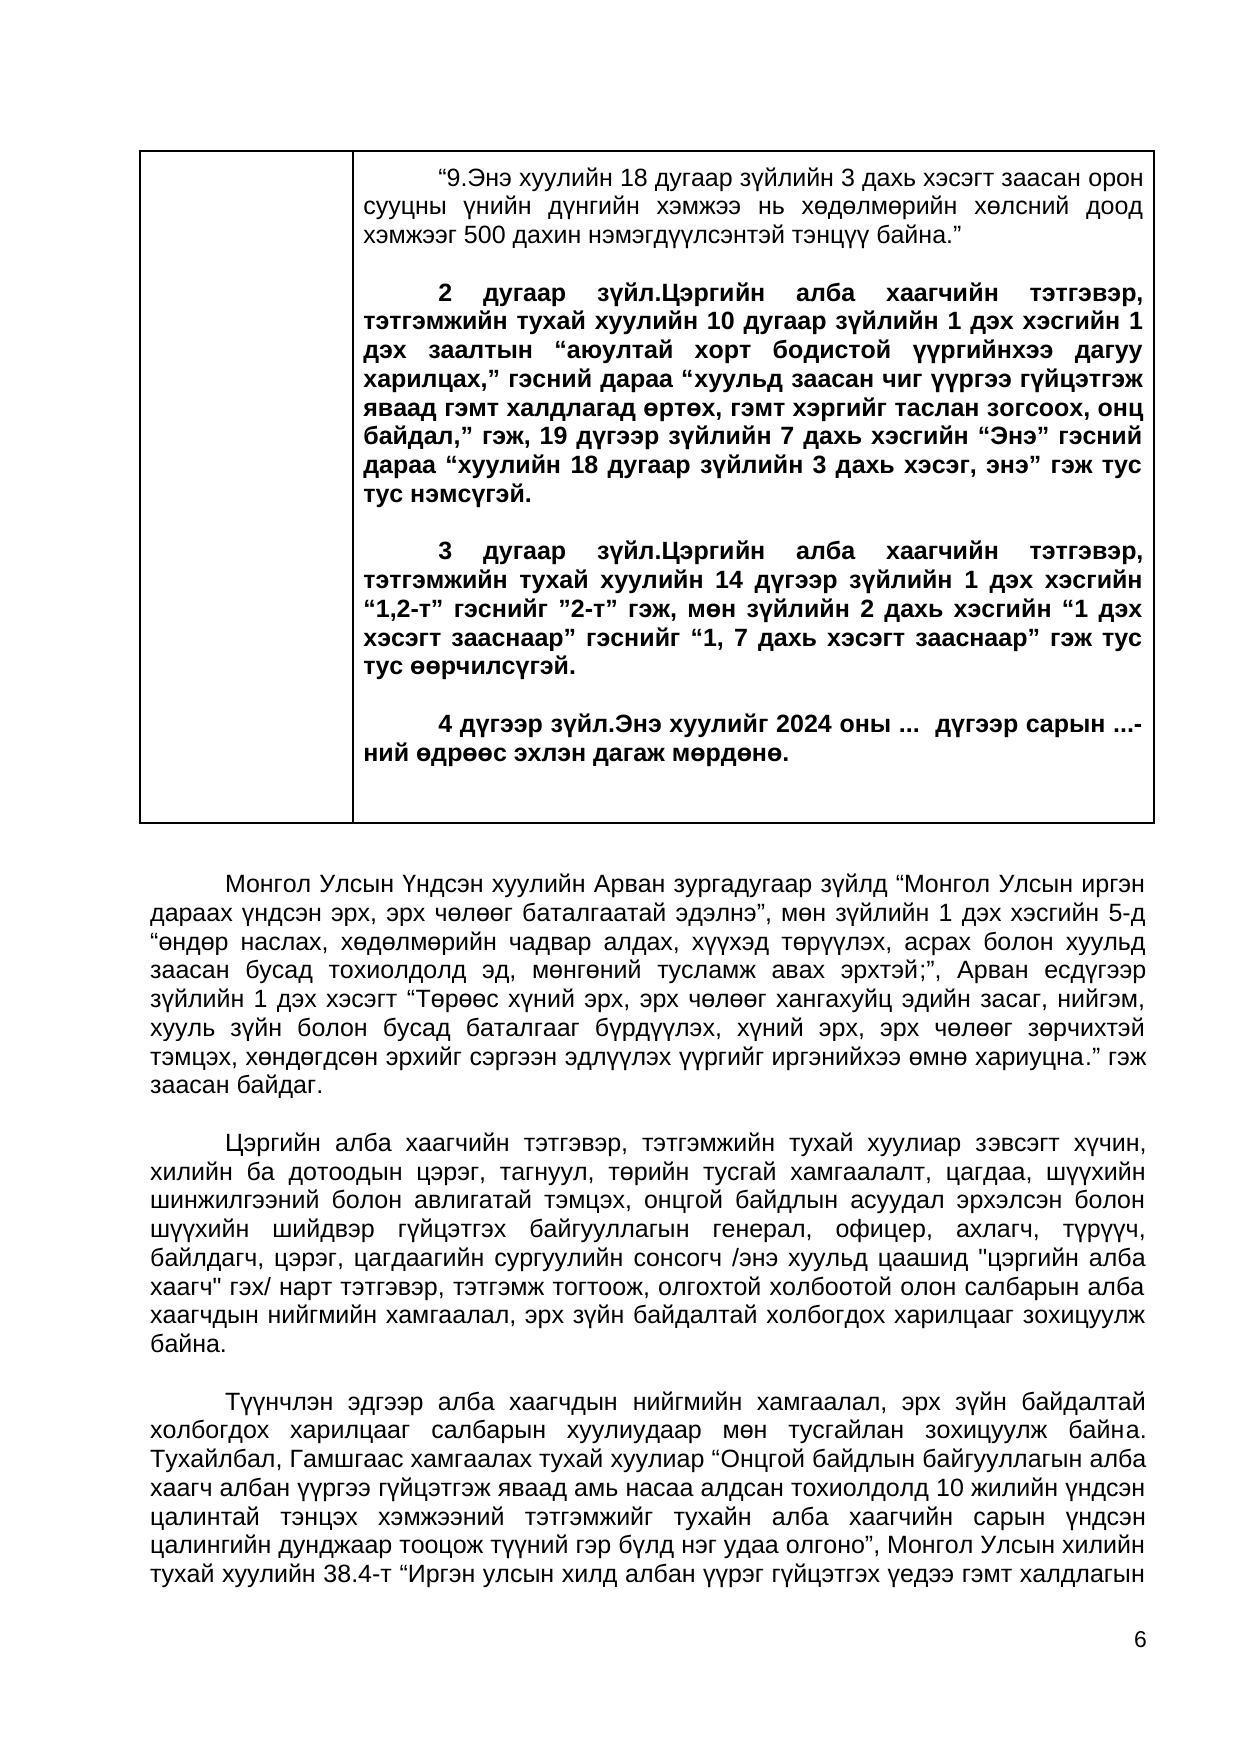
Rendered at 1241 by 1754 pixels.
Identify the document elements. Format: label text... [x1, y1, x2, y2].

text Монгол Улсын Үндсэн хуулийн Арван зургадугаар зүйлд “Монгол Улсын иргэн дараах үндсэн эрх, эрх чөлөөг баталгаатай эдэлнэ”, мөн зүйлийн 1 дэх хэсгийн 5-д “өндөр наслах, хөдөлмөрийн чадвар алдах, хүүхэд төрүүлэх, асрах болон хуульд заасан бусад тохиолдолд эд, мөнгөний тусламж авах эрхтэй;”, Арван есдүгээр зүйлийн 1 дэх хэсэгт “Төрөөс хүний эрх, эрх чөлөөг хангахуйц эдийн засаг, нийгэм, хууль зүйн болон бусад баталгааг бүрдүүлэх, хүний эрх, эрх чөлөөг зөрчихтэй тэмцэх, хөндөгдсөн эрхийг сэргээн эдлүүлэх үүргийг иргэнийхээ өмнө хариуцна.” гэж заасан байдаг. [150, 869, 1146, 926]
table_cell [141, 152, 352, 822]
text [150, 1386, 1146, 1588]
text Монгол Улсын Үндсэн хуулийн Арван зургадугаар зүйлд “Монгол Улсын иргэн дараах үндсэн эрх, эрх чөлөөг баталгаатай эдэлнэ”, мөн зүйлийн 1 дэх хэсгийн 5-д “өндөр наслах, хөдөлмөрийн чадвар алдах, хүүхэд төрүүлэх, асрах болон хуульд заасан бусад тохиолдолд эд, мөнгөний тусламж авах эрхтэй;”, Арван есдүгээр зүйлийн 1 дэх хэсэгт “Төрөөс хүний эрх, эрх чөлөөг хангахуйц эдийн засаг, нийгэм, хууль зүйн болон бусад баталгааг бүрдүүлэх, хүний эрх, эрх чөлөөг зөрчихтэй тэмцэх, хөндөгдсөн эрхийг сэргээн эдлүүлэх үүргийг иргэнийхээ өмнө хариуцна.” гэж заасан байдаг. [150, 1041, 1146, 1099]
text Цэргийн алба хаагчийн тэтгэвэр, тэтгэмжийн тухай хуулиар зэвсэгт хүчин, хилийн ба дотоодын цэрэг, тагнуул, төрийн тусгай хамгаалалт, цагдаа, шүүхийн шинжилгээний болон авлигатай тэмцэх, онцгой байдлын асуудал эрхэлсэн болон шүүхийн шийдвэр гүйцэтгэх байгууллагын генерал, офицер, ахлагч, түрүүч, байлдагч, цэрэг, цагдаагийн сургуулийн сонсогч /энэ хуульд цаашид "цэргийн алба хаагч" гэх/ нарт тэтгэвэр, тэтгэмж тогтоож, олгохтой холбоотой олон салбарын алба хаагчдын нийгмийн хамгаалал, эрх зүйн байдалтай холбогдох харилцааг зохицуулж байна. [150, 1128, 1146, 1358]
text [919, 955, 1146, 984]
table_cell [354, 152, 1153, 822]
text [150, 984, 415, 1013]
